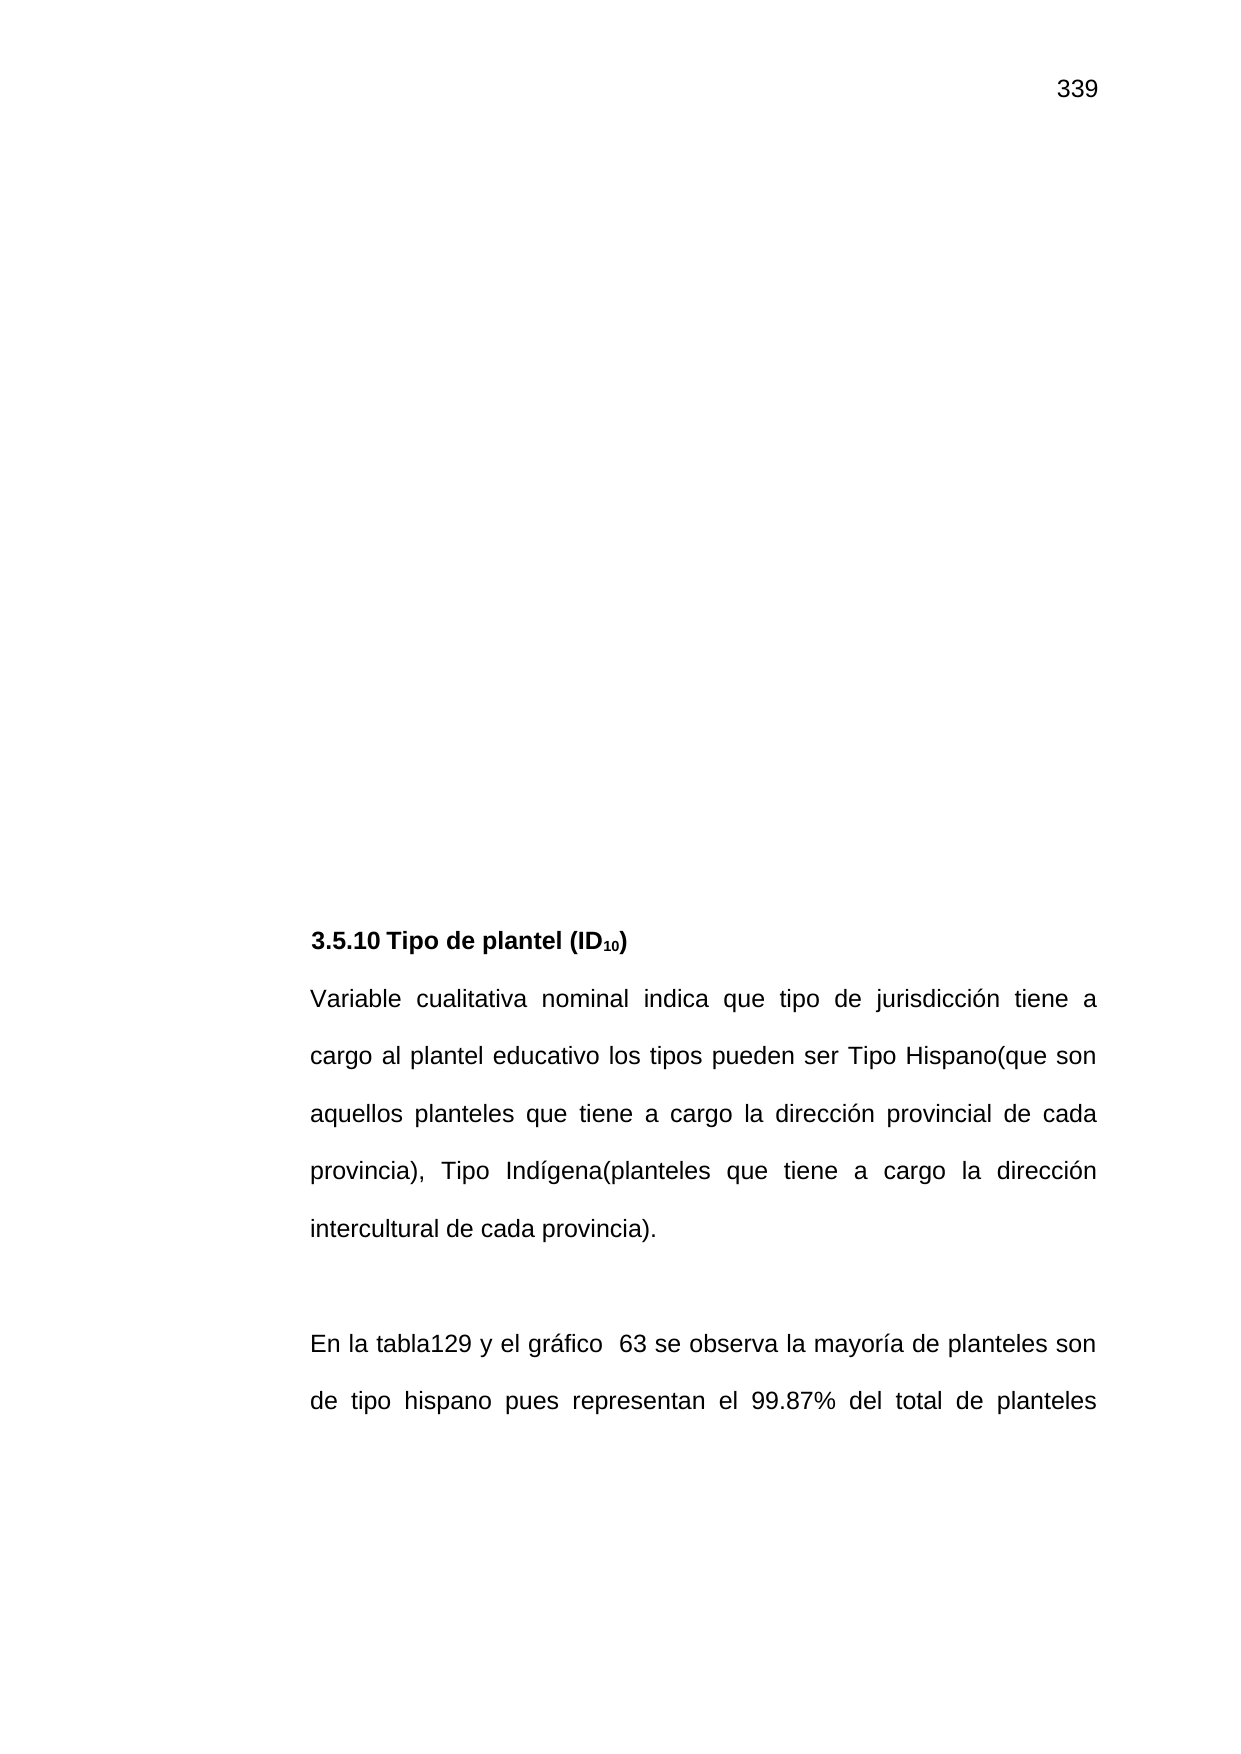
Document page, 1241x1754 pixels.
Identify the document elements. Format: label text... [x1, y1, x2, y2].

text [310, 1329, 1098, 1415]
text Variable cualitativa nominal indica que tipo de jurisdicción tiene a cargo al plantel educativo los tipos pueden ser Tipo Hispano(que son aquellos planteles que tiene a cargo la dirección provincial de cada provincia), Tipo Indígena(planteles que tiene a cargo la dirección intercultural de cada provincia). [310, 984, 1098, 1242]
list Tipo de plantel (ID10) [311, 926, 1098, 955]
